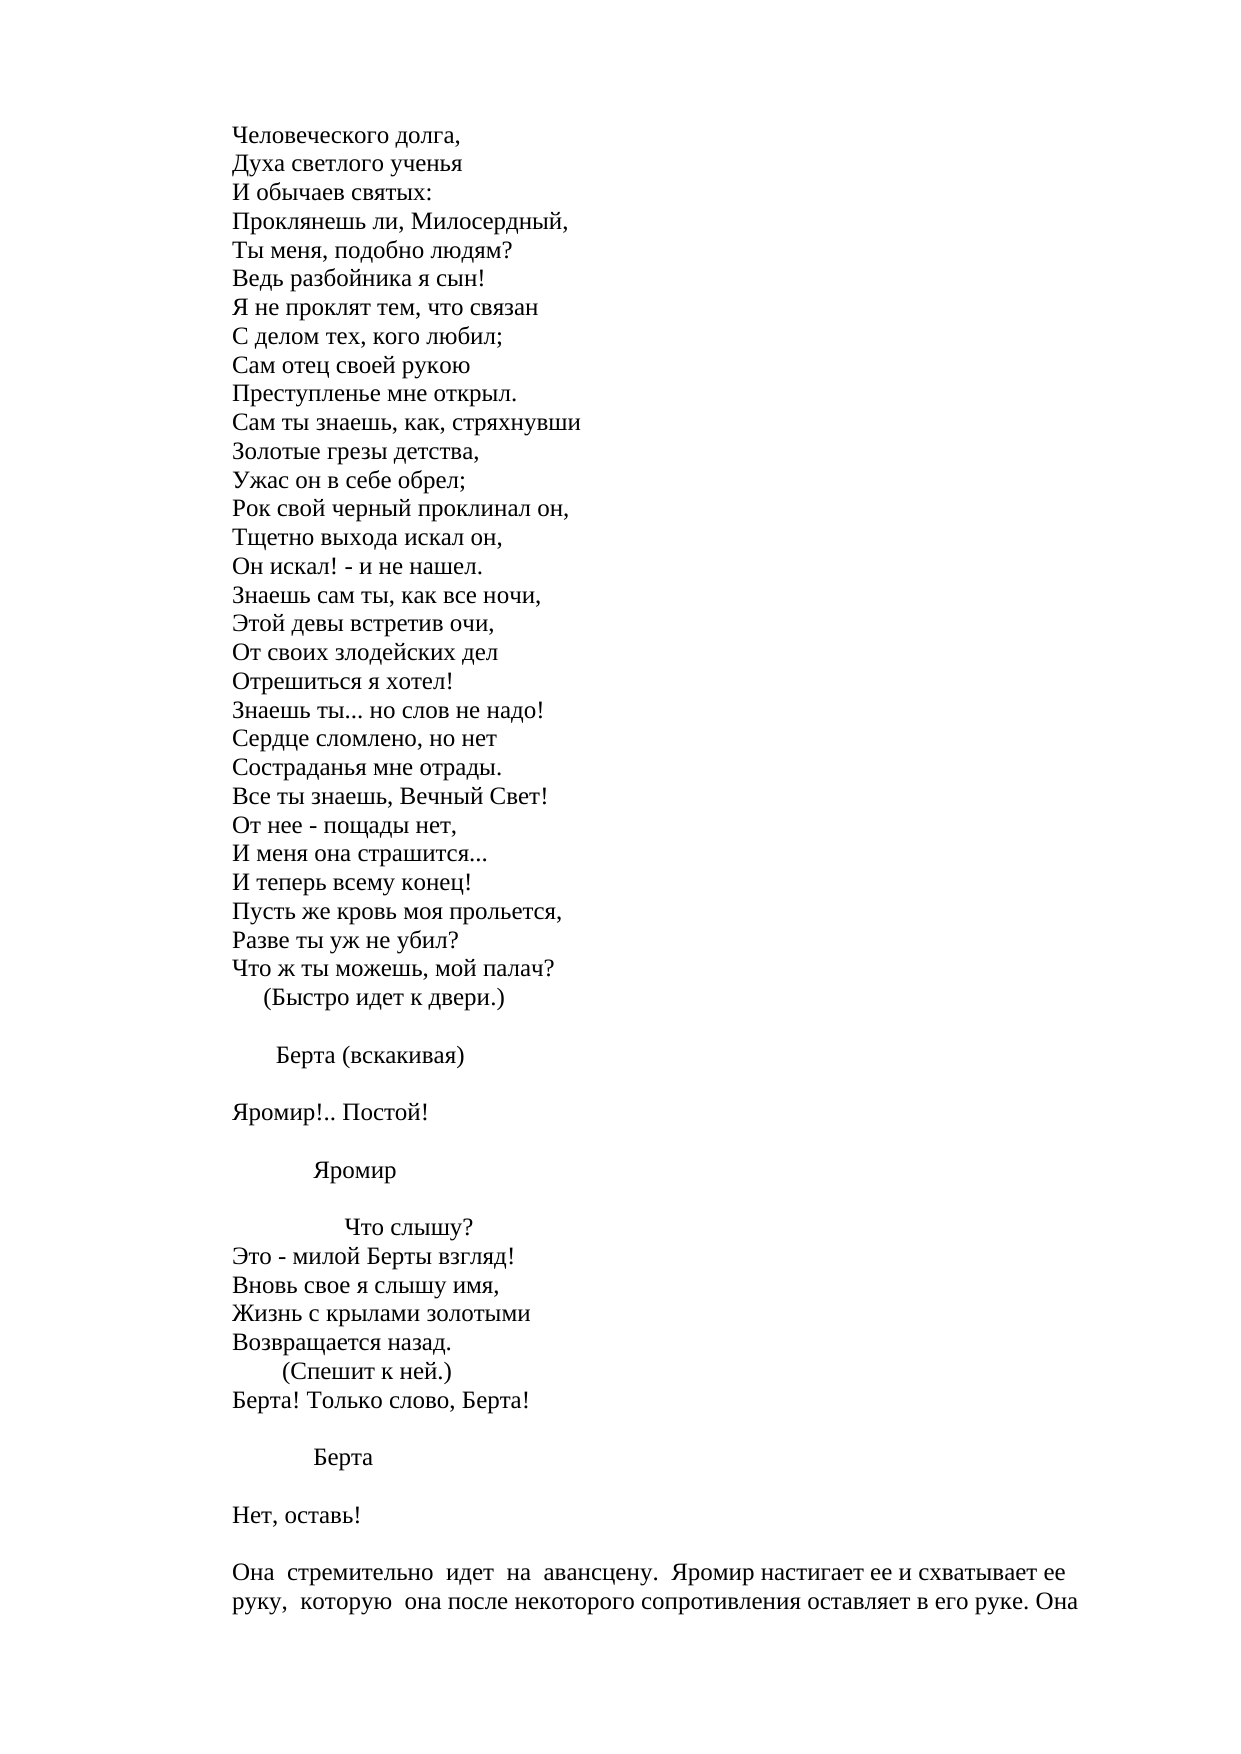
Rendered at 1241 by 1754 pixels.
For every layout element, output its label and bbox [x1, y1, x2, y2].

table_header [230, 118, 1099, 1616]
